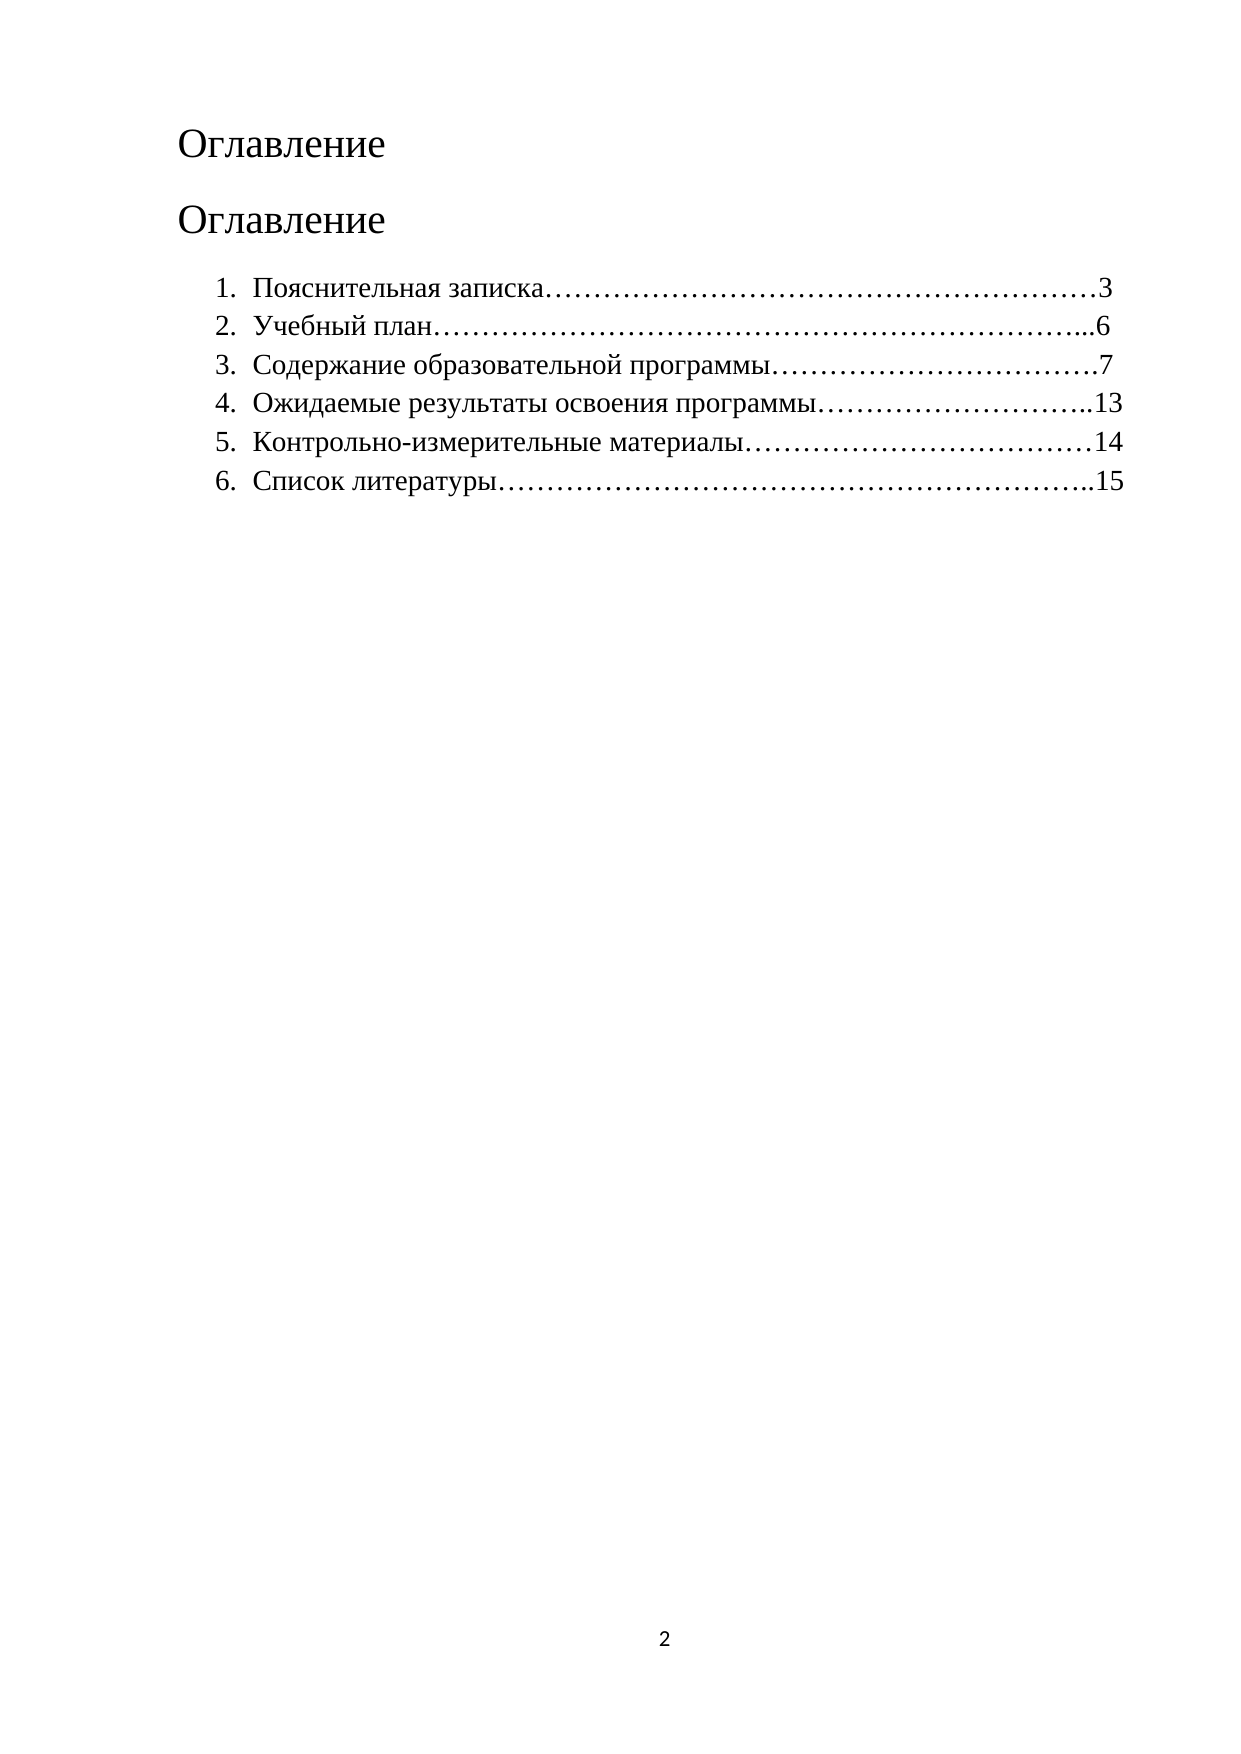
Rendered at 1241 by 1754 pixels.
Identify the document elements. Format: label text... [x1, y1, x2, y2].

text Оглавление [177, 118, 1152, 166]
list Ожидаемые результаты освоения программы………………………..13 [215, 386, 1152, 419]
list Пояснительная записка…………………………………………………3 [215, 270, 1152, 303]
list Содержание образовательной программы…………………………….7 [215, 347, 1152, 381]
list Учебный план…………………………………………………………...6 [215, 308, 1152, 342]
list Контрольно-измерительные материалы………………………………14 [215, 424, 1152, 458]
list Список литературы……………………………………………………..15 [215, 463, 1152, 496]
text Оглавление [177, 194, 1152, 242]
